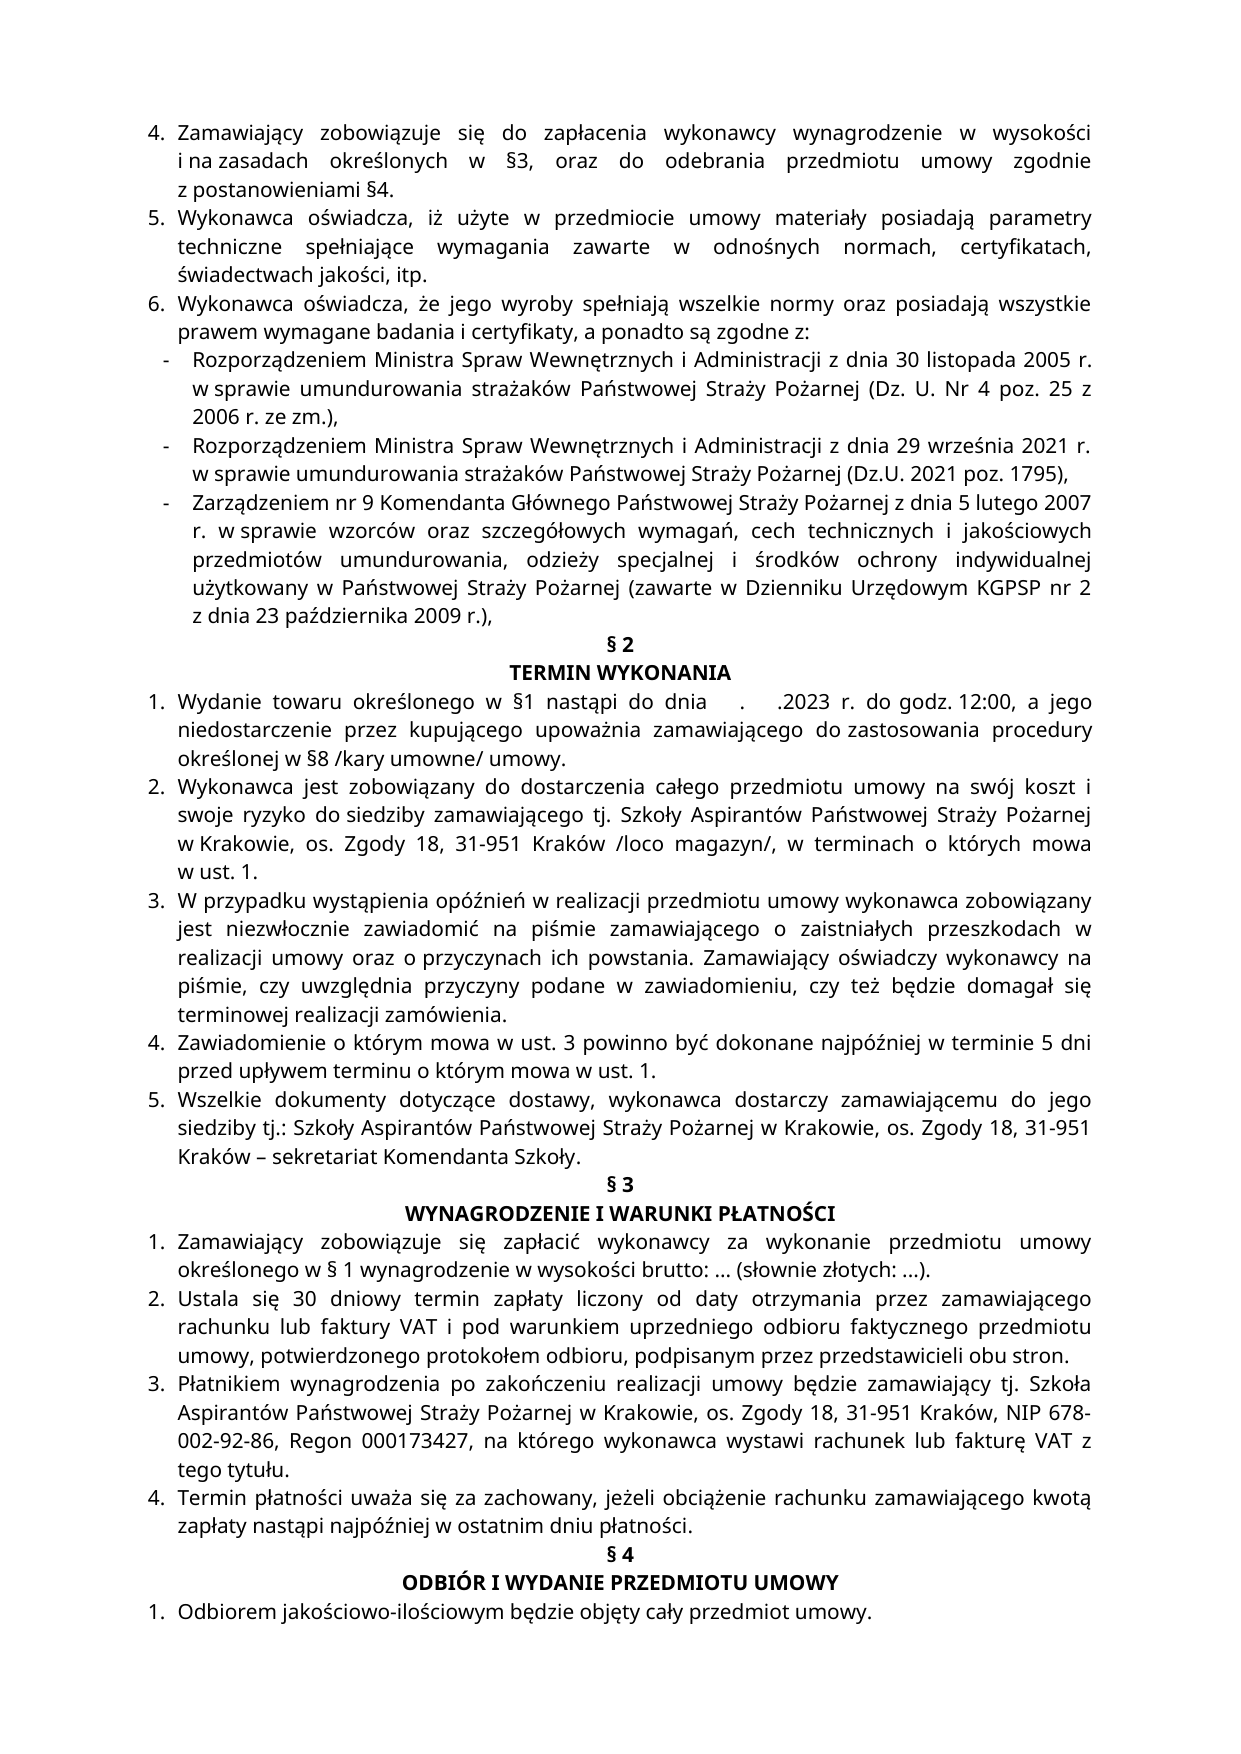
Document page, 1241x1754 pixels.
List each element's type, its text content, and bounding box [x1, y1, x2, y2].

list Zamawiający zobowiązuje się do zapłacenia wykonawcy wynagrodzenie w wysokości i na zasadach określonych w §3, oraz do odebrania przedmiotu umowy zgodnie z postanowieniami §4. [148, 118, 1092, 203]
list Wykonawca oświadcza, że jego wyroby spełniają wszelkie normy oraz posiadają wszystkie prawem wymagane badania i certyfikaty, a ponadto są zgodne z: [148, 289, 1092, 346]
list Rozporządzeniem Ministra Spraw Wewnętrznych i Administracji z dnia 30 listopada 2005 r. w sprawie umundurowania strażaków Państwowej Straży Pożarnej (Dz. U. Nr 4 poz. 25 z 2006 r. ze zm.), [163, 346, 1092, 431]
list Rozporządzeniem Ministra Spraw Wewnętrznych i Administracji z dnia 29 września 2021 r. w sprawie umundurowania strażaków Państwowej Straży Pożarnej (Dz.U. 2021 poz. 1795), [163, 431, 1092, 488]
list Zawiadomienie o którym mowa w ust. 3 powinno być dokonane najpóźniej w terminie 5 dni przed upływem terminu o którym mowa w ust. 1. [148, 1028, 1092, 1085]
text § 2 [148, 630, 1092, 658]
list Ustala się 30 dniowy termin zapłaty liczony od daty otrzymania przez zamawiającego rachunku lub faktury VAT i pod warunkiem uprzedniego odbioru faktycznego przedmiotu umowy, potwierdzonego protokołem odbioru, podpisanym przez przedstawicieli obu stron. [148, 1284, 1092, 1369]
text WYNAGRODZENIE I WARUNKI PŁATNOŚCI [148, 1199, 1092, 1227]
list W przypadku wystąpienia opóźnień w realizacji przedmiotu umowy wykonawca zobowiązany jest niezwłocznie zawiadomić na piśmie zamawiającego o zaistniałych przeszkodach w realizacji umowy oraz o przyczynach ich powstania. Zamawiający oświadczy wykonawcy na piśmie, czy uwzględnia przyczyny podane w zawiadomieniu, czy też będzie domagał się terminowej realizacji zamówienia. [148, 886, 1092, 1028]
list Odbiorem jakościowo-ilościowym będzie objęty cały przedmiot umowy. [148, 1597, 1092, 1625]
list Wykonawca jest zobowiązany do dostarczenia całego przedmiotu umowy na swój koszt i swoje ryzyko do siedziby zamawiającego tj. Szkoły Aspirantów Państwowej Straży Pożarnej w Krakowie, os. Zgody 18, 31-951 Kraków /loco magazyn/, w terminach o których mowa w ust. 1. [148, 772, 1092, 886]
list Wszelkie dokumenty dotyczące dostawy, wykonawca dostarczy zamawiającemu do jego siedziby tj.: Szkoły Aspirantów Państwowej Straży Pożarnej w Krakowie, os. Zgody 18, 31-951 Kraków – sekretariat Komendanta Szkoły. [148, 1085, 1092, 1170]
list Wykonawca oświadcza, iż użyte w przedmiocie umowy materiały posiadają parametry techniczne spełniające wymagania zawarte w odnośnych normach, certyfikatach, świadectwach jakości, itp. [148, 203, 1092, 289]
list Termin płatności uważa się za zachowany, jeżeli obciążenie rachunku zamawiającego kwotą zapłaty nastąpi najpóźniej w ostatnim dniu płatności. [148, 1483, 1092, 1540]
text TERMIN WYKONANIA [148, 658, 1092, 687]
list Wydanie towaru określonego w §1 nastąpi do dnia . .2023 r. do godz. 12:00, a jego niedostarczenie przez kupującego upoważnia zamawiającego do zastosowania procedury określonej w §8 /kary umowne/ umowy. [148, 687, 1092, 772]
list Zarządzeniem nr 9 Komendanta Głównego Państwowej Straży Pożarnej z dnia 5 lutego 2007 r. w sprawie wzorców oraz szczegółowych wymagań, cech technicznych i jakościowych przedmiotów umundurowania, odzieży specjalnej i środków ochrony indywidualnej użytkowany w Państwowej Straży Pożarnej (zawarte w Dzienniku Urzędowym KGPSP nr 2 z dnia 23 października 2009 r.), [163, 488, 1092, 630]
text § 3 [148, 1170, 1092, 1199]
list Zamawiający zobowiązuje się zapłacić wykonawcy za wykonanie przedmiotu umowy określonego w § 1 wynagrodzenie w wysokości brutto: ... (słownie złotych: ...). [148, 1227, 1092, 1284]
text ODBIÓR I WYDANIE PRZEDMIOTU UMOWY [148, 1568, 1092, 1597]
text § 4 [148, 1540, 1092, 1568]
list Płatnikiem wynagrodzenia po zakończeniu realizacji umowy będzie zamawiający tj. Szkoła Aspirantów Państwowej Straży Pożarnej w Krakowie, os. Zgody 18, 31-951 Kraków, NIP 678-002-92-86, Regon 000173427, na którego wykonawca wystawi rachunek lub fakturę VAT z tego tytułu. [148, 1369, 1092, 1483]
